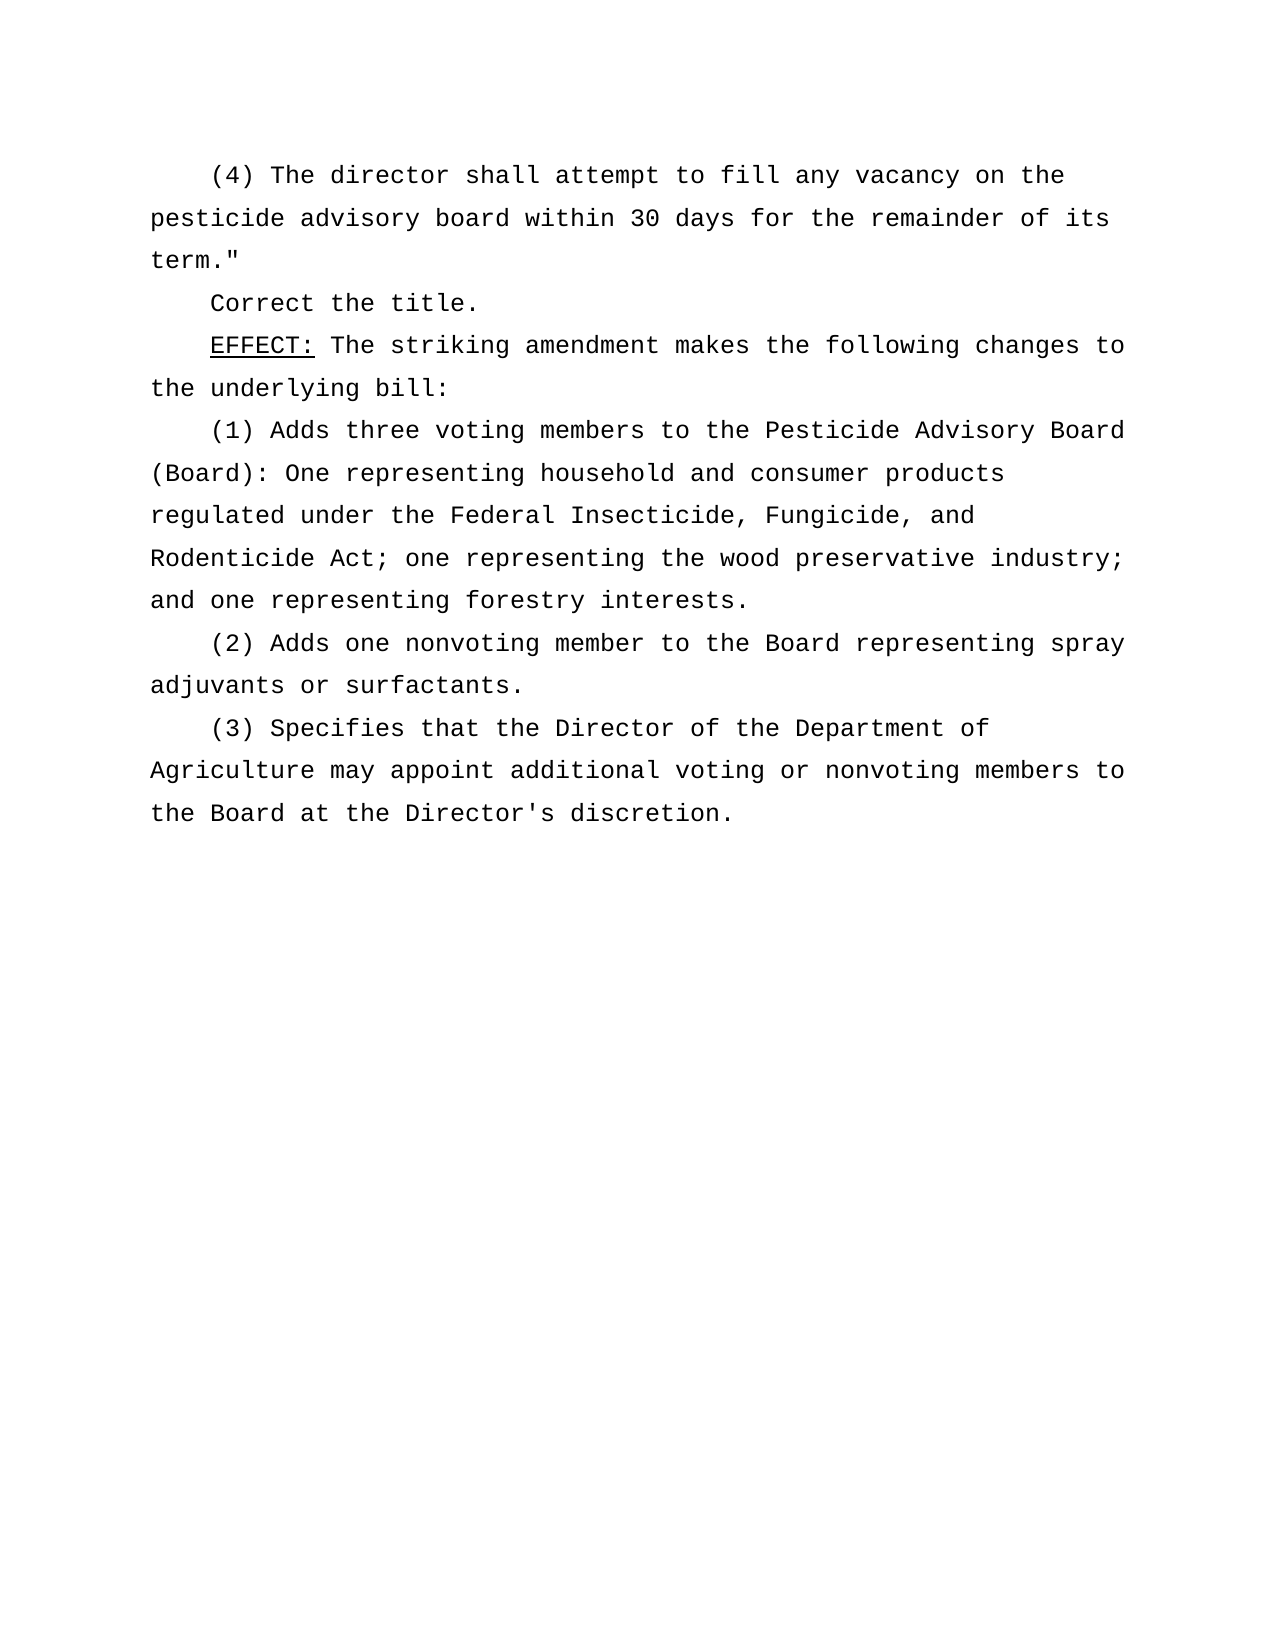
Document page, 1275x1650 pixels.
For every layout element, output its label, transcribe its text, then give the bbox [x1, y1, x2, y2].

text Correct the title. [150, 277, 1125, 320]
text (1) Adds three voting members to the Pesticide Advisory Board (Board): One representing household and consumer products regulated under the Federal Insecticide, Fungicide, and Rodenticide Act; one representing the wood preservative industry; and one representing forestry interests. [150, 405, 1125, 617]
text EFFECT: The striking amendment makes the following changes to the underlying bill: [150, 320, 1125, 405]
text (4) The director shall attempt to fill any vacancy on the pesticide advisory board within 30 days for the remainder of its term." [150, 150, 1125, 277]
text (2) Adds one nonvoting member to the Board representing spray adjuvants or surfactants. [150, 617, 1125, 702]
text (3) Specifies that the Director of the Department of Agriculture may appoint additional voting or nonvoting members to the Board at the Director's discretion. [150, 702, 1125, 830]
